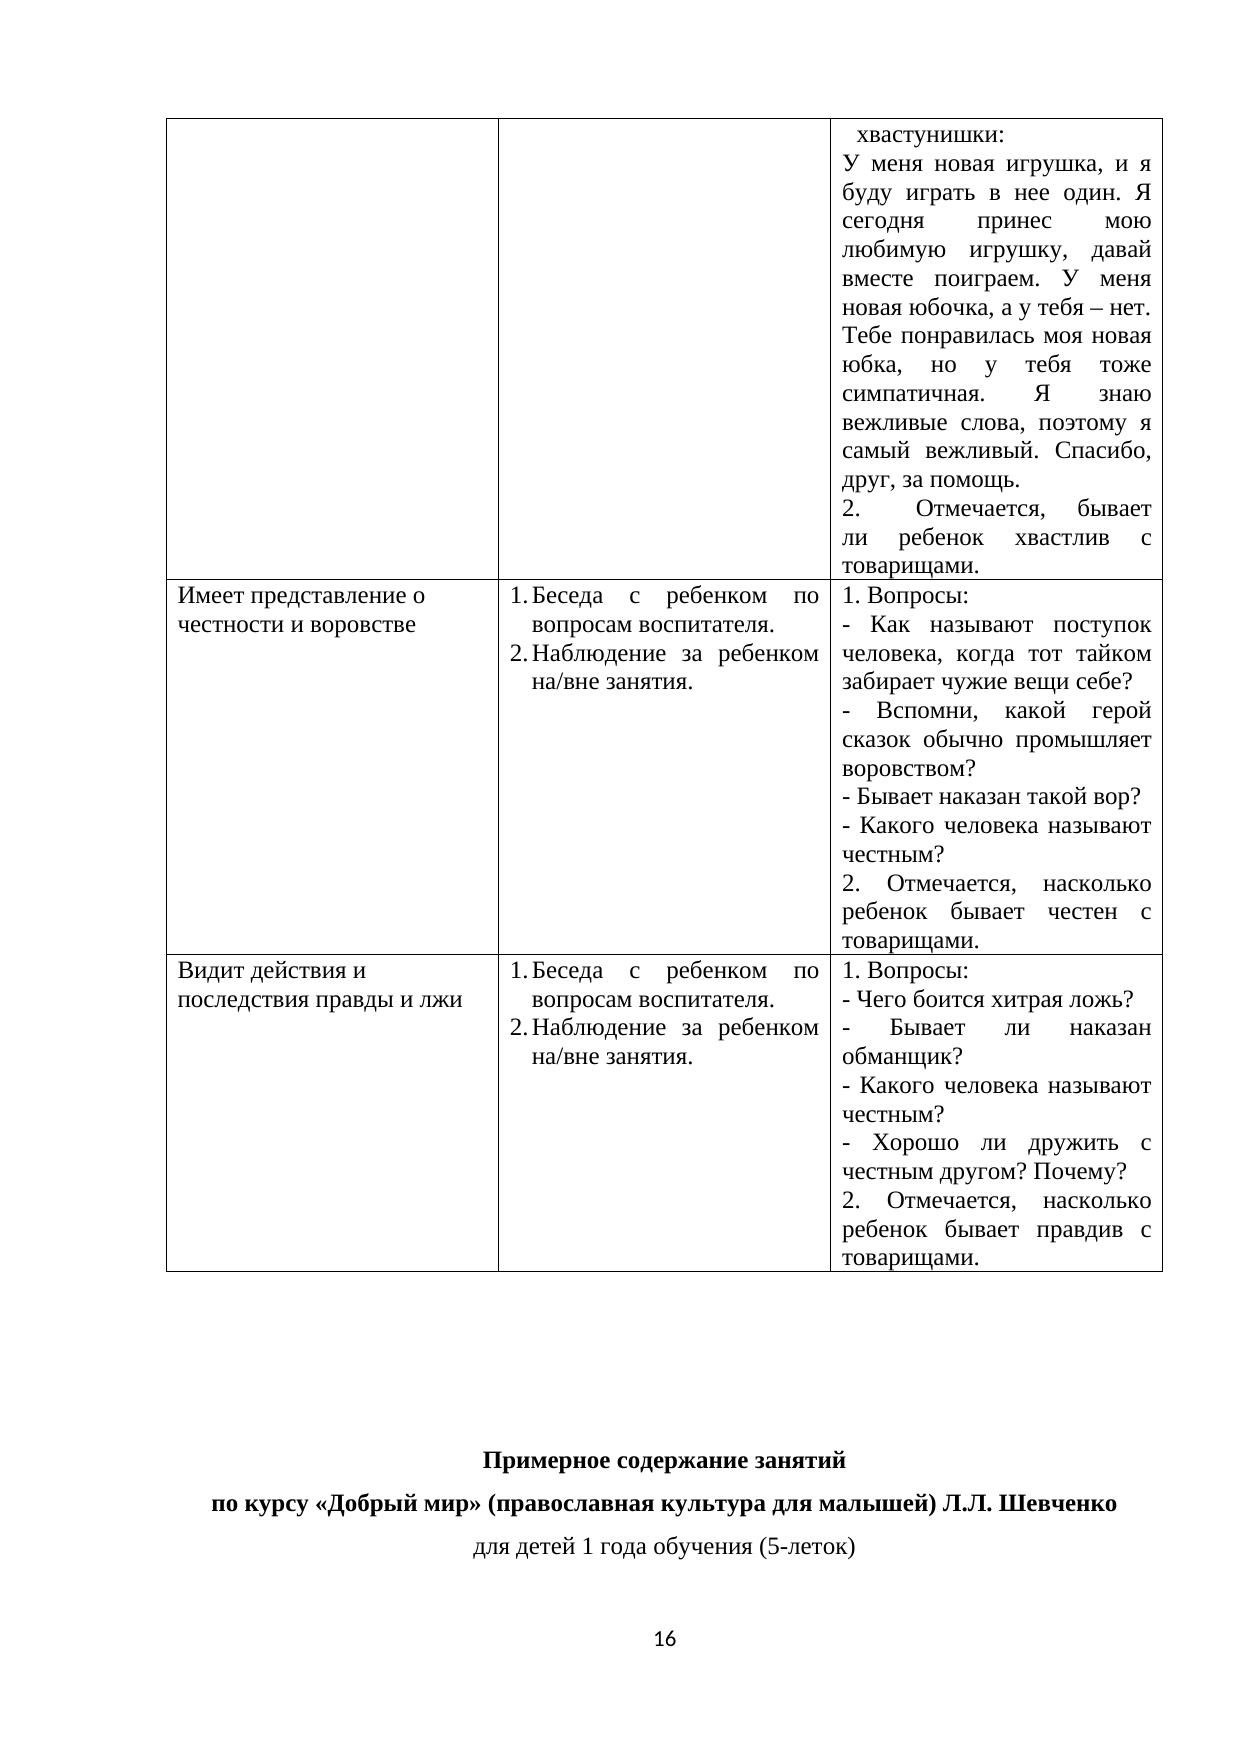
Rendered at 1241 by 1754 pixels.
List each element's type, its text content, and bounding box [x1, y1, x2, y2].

table_cell 1. Вопросы: - Чего боится хитрая ложь? - Бывает ли наказан обманщик? - Какого человека называют честным? - Хорошо ли дружить с честным другом? Почему? 2. Отмечается, насколько ребенок бывает правдив с товарищами. [831, 955, 1162, 1271]
table_cell 1. Вопросы: - Как называют поступок человека, когда тот тайком забирает чужие вещи себе? - Вспомни, какой герой сказок обычно промышляет воровством? - Бывает наказан такой вор? - Какого человека называют честным? 2. Отмечается, насколько ребенок бывает честен с товарищами. [831, 580, 1162, 954]
table_cell Беседа с ребенком по вопросам воспитателя. Наблюдение за ребенком на/вне занятия. [499, 955, 830, 1271]
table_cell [167, 119, 498, 579]
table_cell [831, 119, 1162, 579]
text Примерное содержание занятий [177, 1445, 1152, 1473]
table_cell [499, 119, 830, 579]
table_cell Видит действия и последствия правды и лжи [167, 955, 498, 1271]
text для детей 1 года обучения (5-леток) [177, 1531, 1152, 1560]
text по курсу «Добрый мир» (православная культура для малышей) Л.Л. Шевченко [177, 1488, 1152, 1517]
table_cell Беседа с ребенком по вопросам воспитателя. Наблюдение за ребенком на/вне занятия. [499, 580, 830, 954]
table_cell Имеет представление о честности и воровстве [167, 580, 498, 954]
